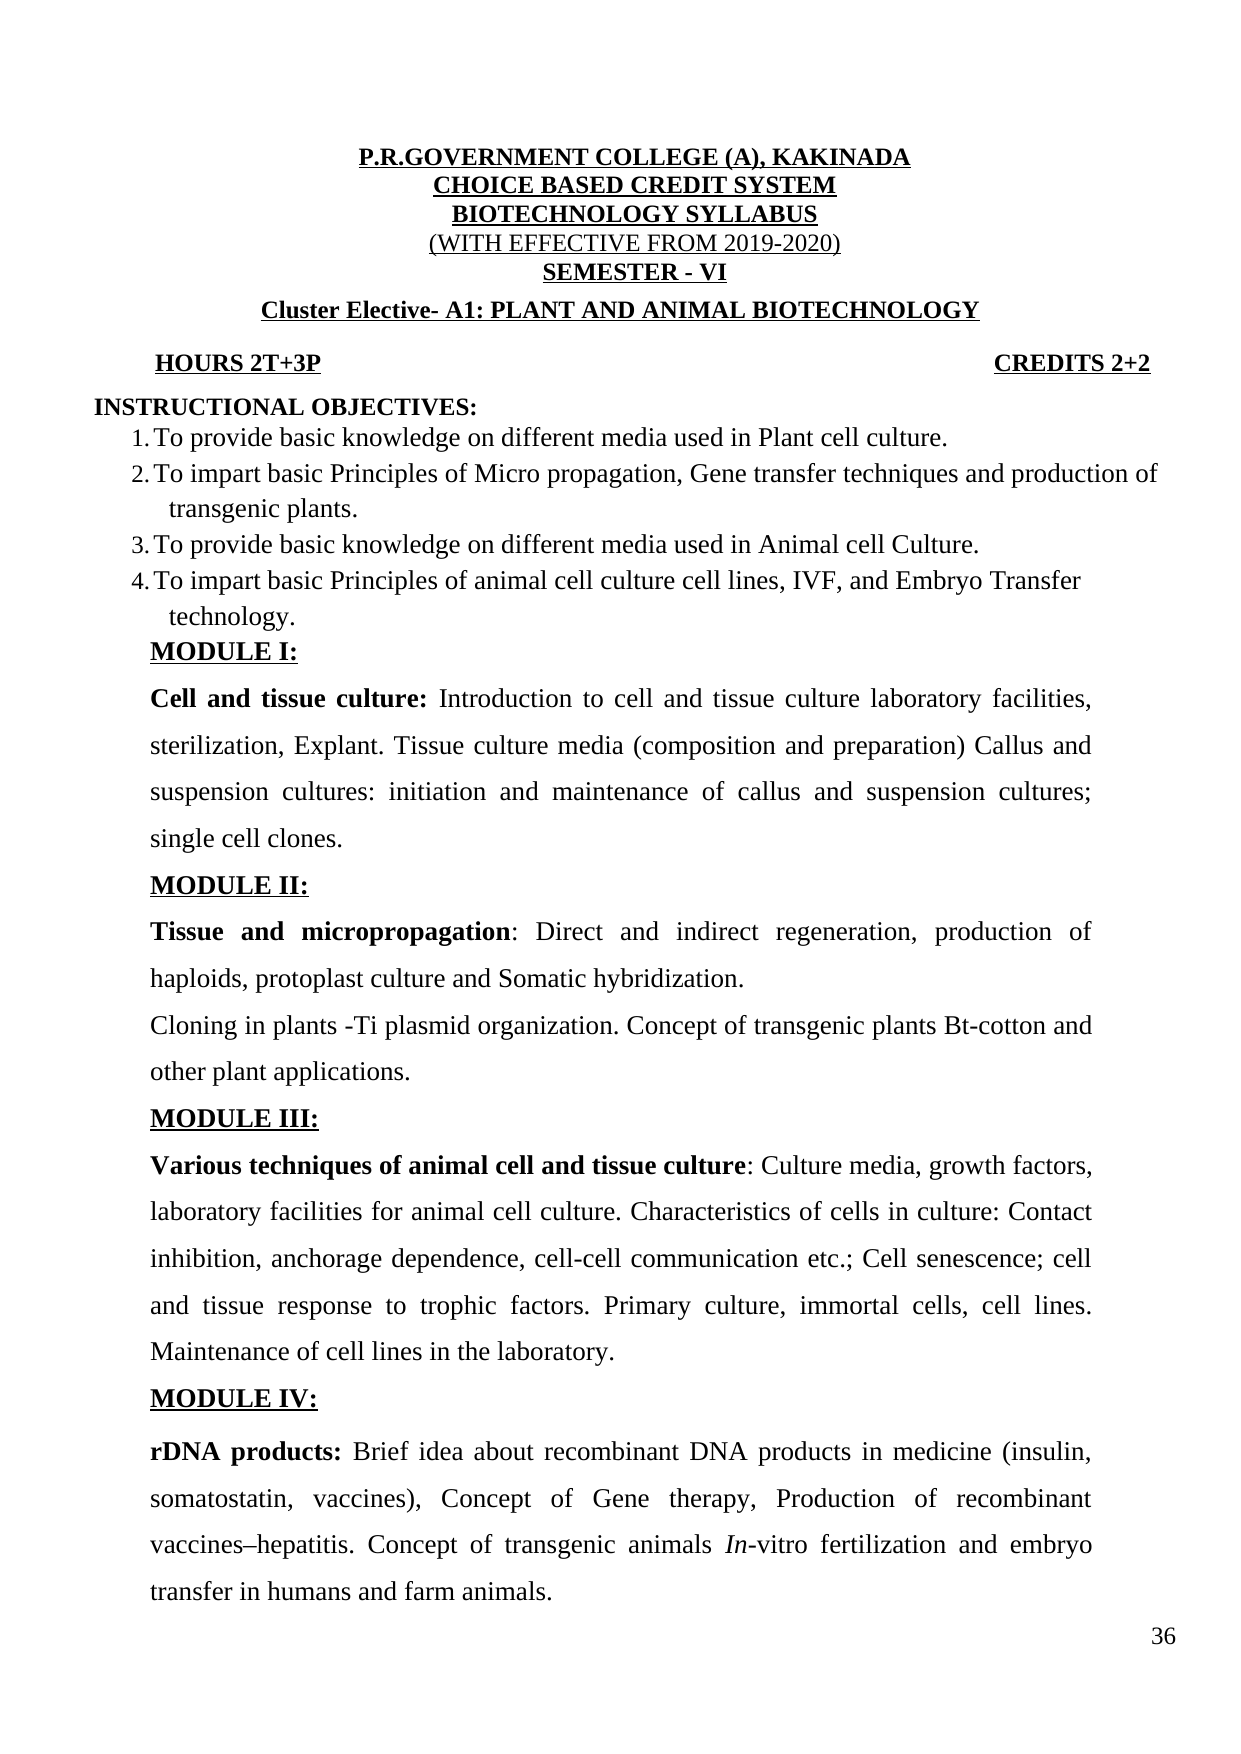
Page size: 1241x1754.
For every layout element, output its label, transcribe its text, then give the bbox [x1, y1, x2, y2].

text MODULE III: [150, 1102, 1093, 1133]
text P.R.GOVERNMENT COLLEGE (A), KAKINADA [94, 142, 1176, 170]
text BIOTECHNOLOGY SYLLABUS [94, 199, 1176, 228]
text Tissue and micropropagation: Direct and indirect regeneration, production of haploids, protoplast culture and Somatic hybridization. [150, 916, 1093, 993]
text MODULE II: [150, 869, 1093, 900]
text SEMESTER - VI [94, 257, 1176, 285]
text rDNA products: Brief idea about recombinant DNA products in medicine (insulin, somatostatin, vaccines), Concept of Gene therapy, Production of recombinant vaccines–hepatitis. Concept of transgenic animals In-vitro fertilization and embryo transfer in humans and farm animals. [150, 1435, 1093, 1606]
subtitle MODULE IV: [94, 1382, 1176, 1413]
list To impart basic Principles of Micro propagation, Gene transfer techniques and production of transgenic plants. [131, 457, 1176, 524]
text CHOICE BASED CREDIT SYSTEM [94, 170, 1176, 199]
text Cloning in plants -Ti plasmid organization. Concept of transgenic plants Bt-cotton and other plant applications. [150, 1009, 1093, 1087]
list To impart basic Principles of animal cell culture cell lines, IVF, and Embryo Transfer technology. [131, 564, 1176, 631]
text MODULE I: [150, 636, 1176, 667]
text Cell and tissue culture: Introduction to cell and tissue culture laboratory facilities, sterilization, Explant. Tissue culture media (composition and preparation) Callus and suspension cultures: initiation and maintenance of callus and suspension cultures; single cell clones. [150, 682, 1093, 853]
text (WITH EFFECTIVE FROM 2019-2020) [94, 228, 1176, 257]
text INSTRUCTIONAL OBJECTIVES: [94, 392, 1176, 421]
text HOURS 2T+3P CREDITS 2+2 [94, 348, 1176, 377]
text Cluster Elective- A1: PLANT AND ANIMAL BIOTECHNOLOGY [243, 295, 998, 323]
list To provide basic knowledge on different media used in Animal cell Culture. [131, 528, 1176, 559]
list To provide basic knowledge on different media used in Plant cell culture. [131, 421, 1176, 452]
text Various techniques of animal cell and tissue culture: Culture media, growth factors, laboratory facilities for animal cell culture. Characteristics of cells in culture: Contact inhibition, anchorage dependence, cell-cell communication etc.; Cell senescence; cell and tissue response to trophic factors. Primary culture, immortal cells, cell lines. Maintenance of cell lines in the laboratory. [150, 1149, 1093, 1367]
